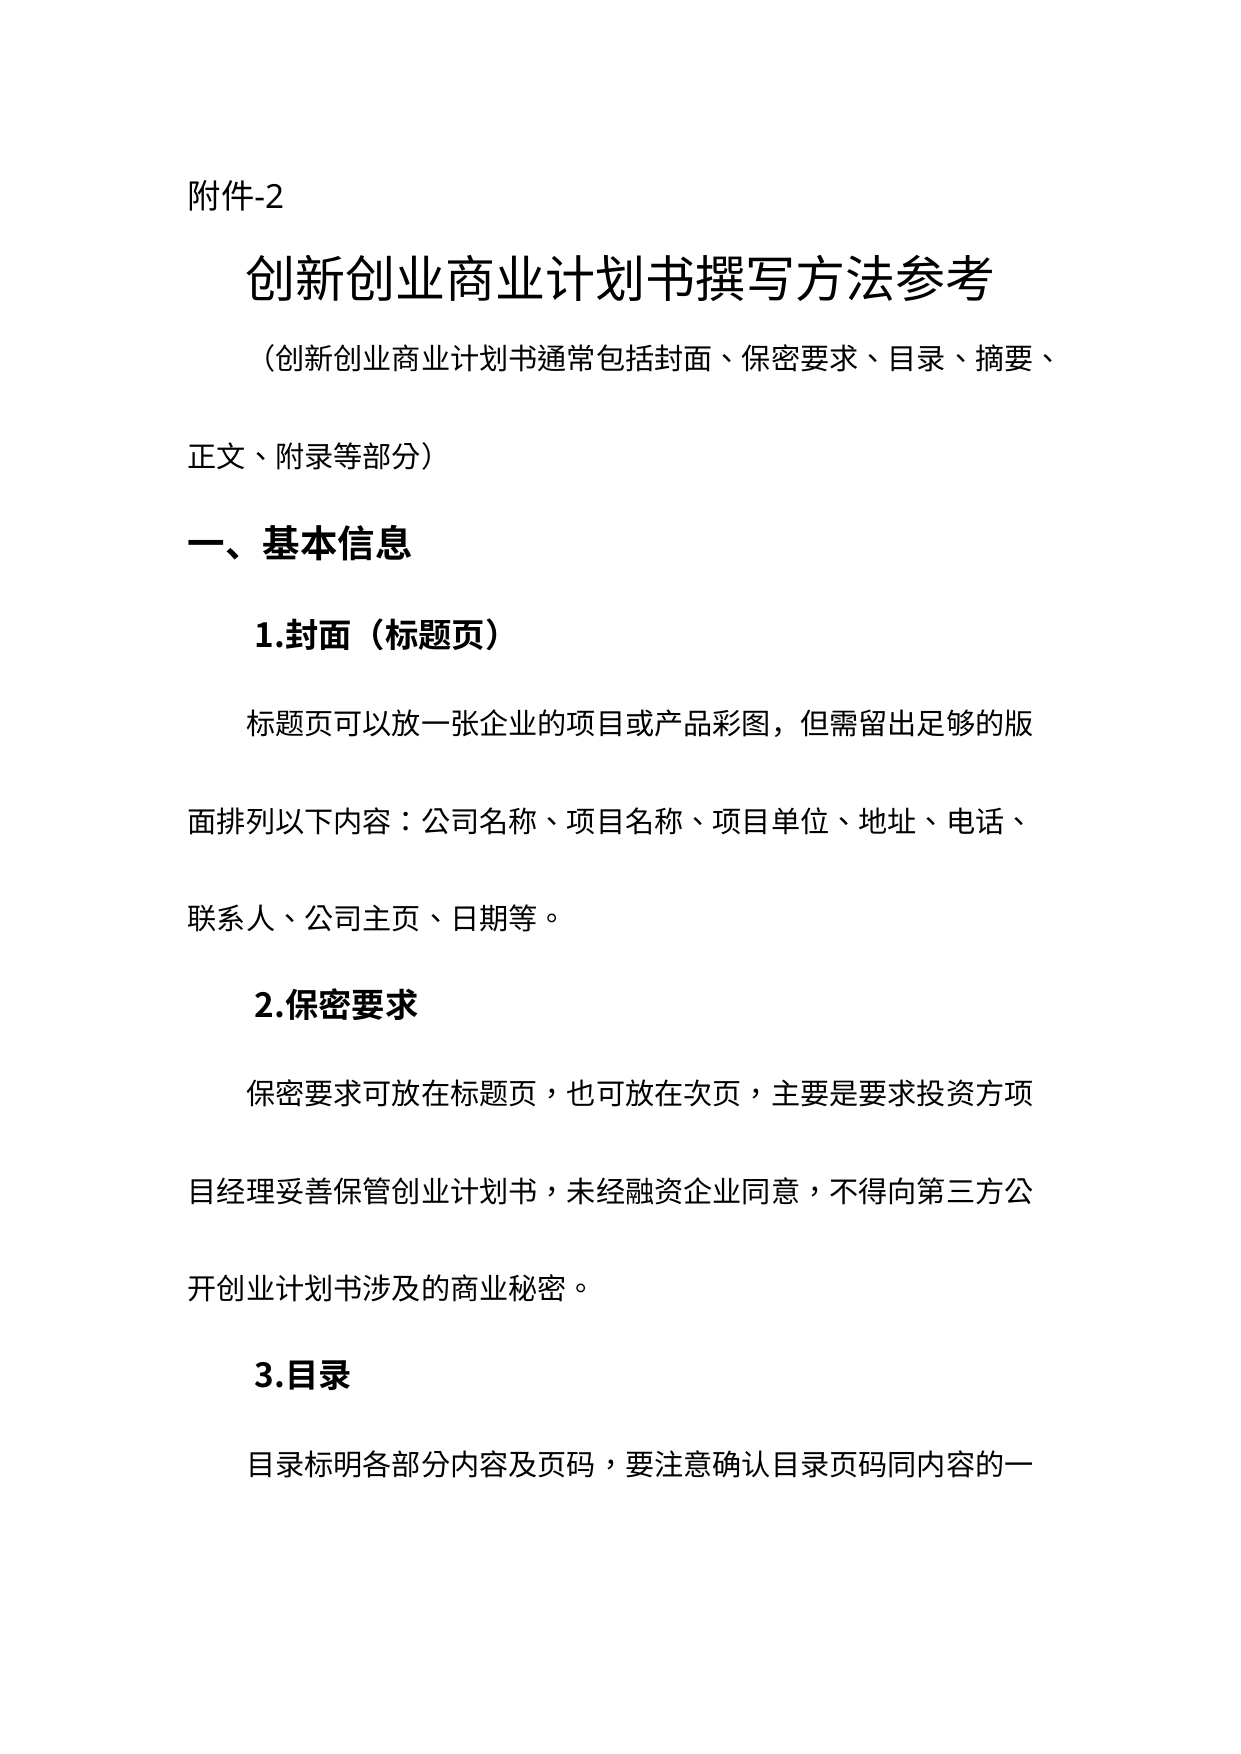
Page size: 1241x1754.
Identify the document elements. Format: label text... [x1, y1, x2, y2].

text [187, 1430, 1053, 1495]
text 标题页可以放一张企业的项目或产品彩图，但需留出足够的版面排列以下内容：公司名称、项目名称、项目单位、地址、电话、联系人、公司主页、日期等。 [187, 689, 1053, 949]
text 一、基本信息 [187, 508, 1053, 573]
text 3.目录 [187, 1341, 1053, 1406]
text 创新创业商业计划书撰写方法参考 [187, 227, 1053, 324]
text （创新创业商业计划书通常包括封面、保密要求、目录、摘要、正文、附录等部分） [187, 324, 1053, 487]
text 1.封面（标题页） [187, 600, 1053, 665]
text 附件-2 [187, 162, 1053, 227]
text 2.保密要求 [187, 970, 1053, 1035]
text 保密要求可放在标题页，也可放在次页，主要是要求投资方项目经理妥善保管创业计划书，未经融资企业同意，不得向第三方公开创业计划书涉及的商业秘密。 [187, 1059, 1053, 1319]
